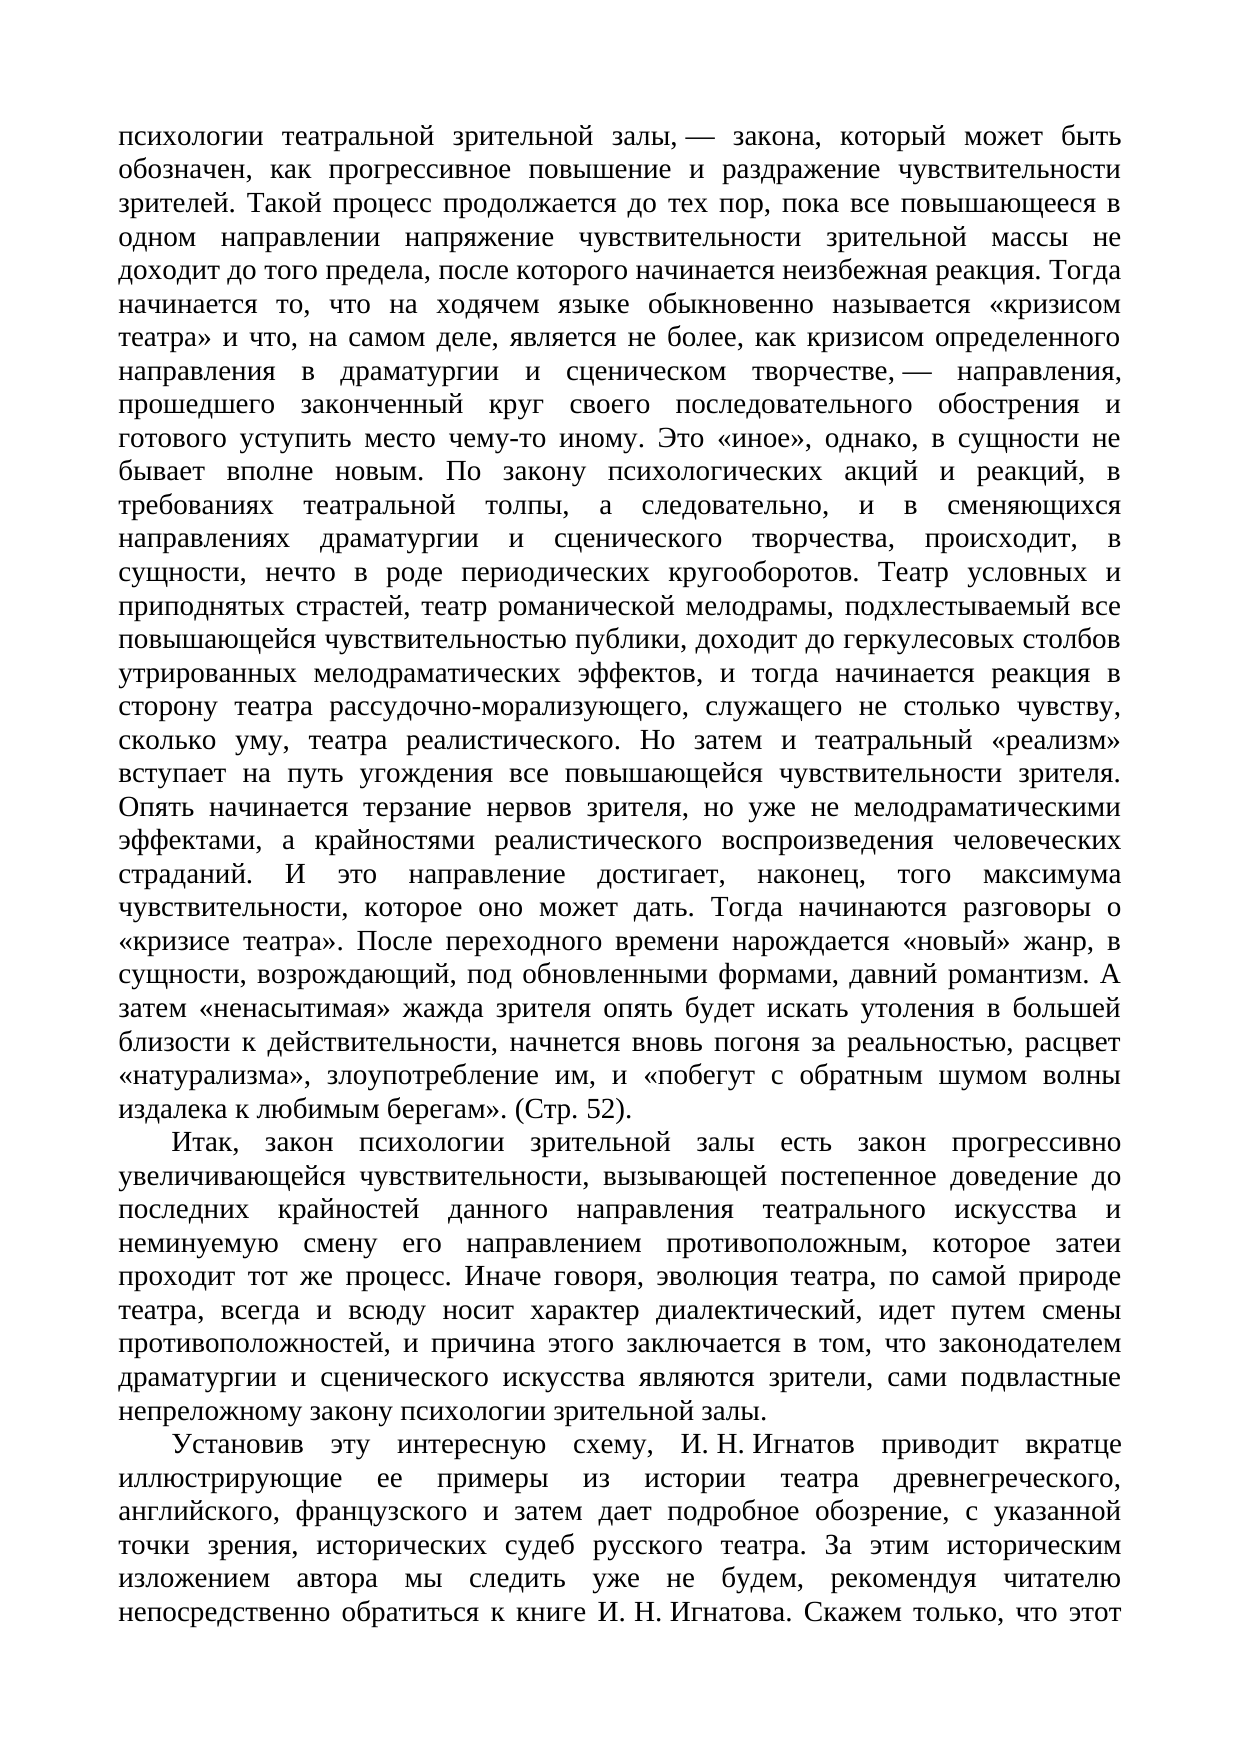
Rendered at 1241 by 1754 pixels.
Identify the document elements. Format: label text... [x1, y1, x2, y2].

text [118, 1426, 1122, 1627]
text Итак, закон психологии зрительной залы есть закон прогрессивно увеличивающейся чувствительности, вызывающей постепенное доведение до последних крайностей данного направления театрального искусства и неминуемую смену его направлением противоположным, которое затеи проходит тот же процесс. Иначе говоря, эволюция театра, по самой природе театра, всегда и всюду носит характер диалектический, идет путем смены противоположностей, и причина этого заключается в том, что законодателем драматургии и сценического искусства являются зрители, сами подвластные непреложному закону психологии зрительной залы. [118, 1124, 1122, 1426]
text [118, 118, 1122, 1124]
